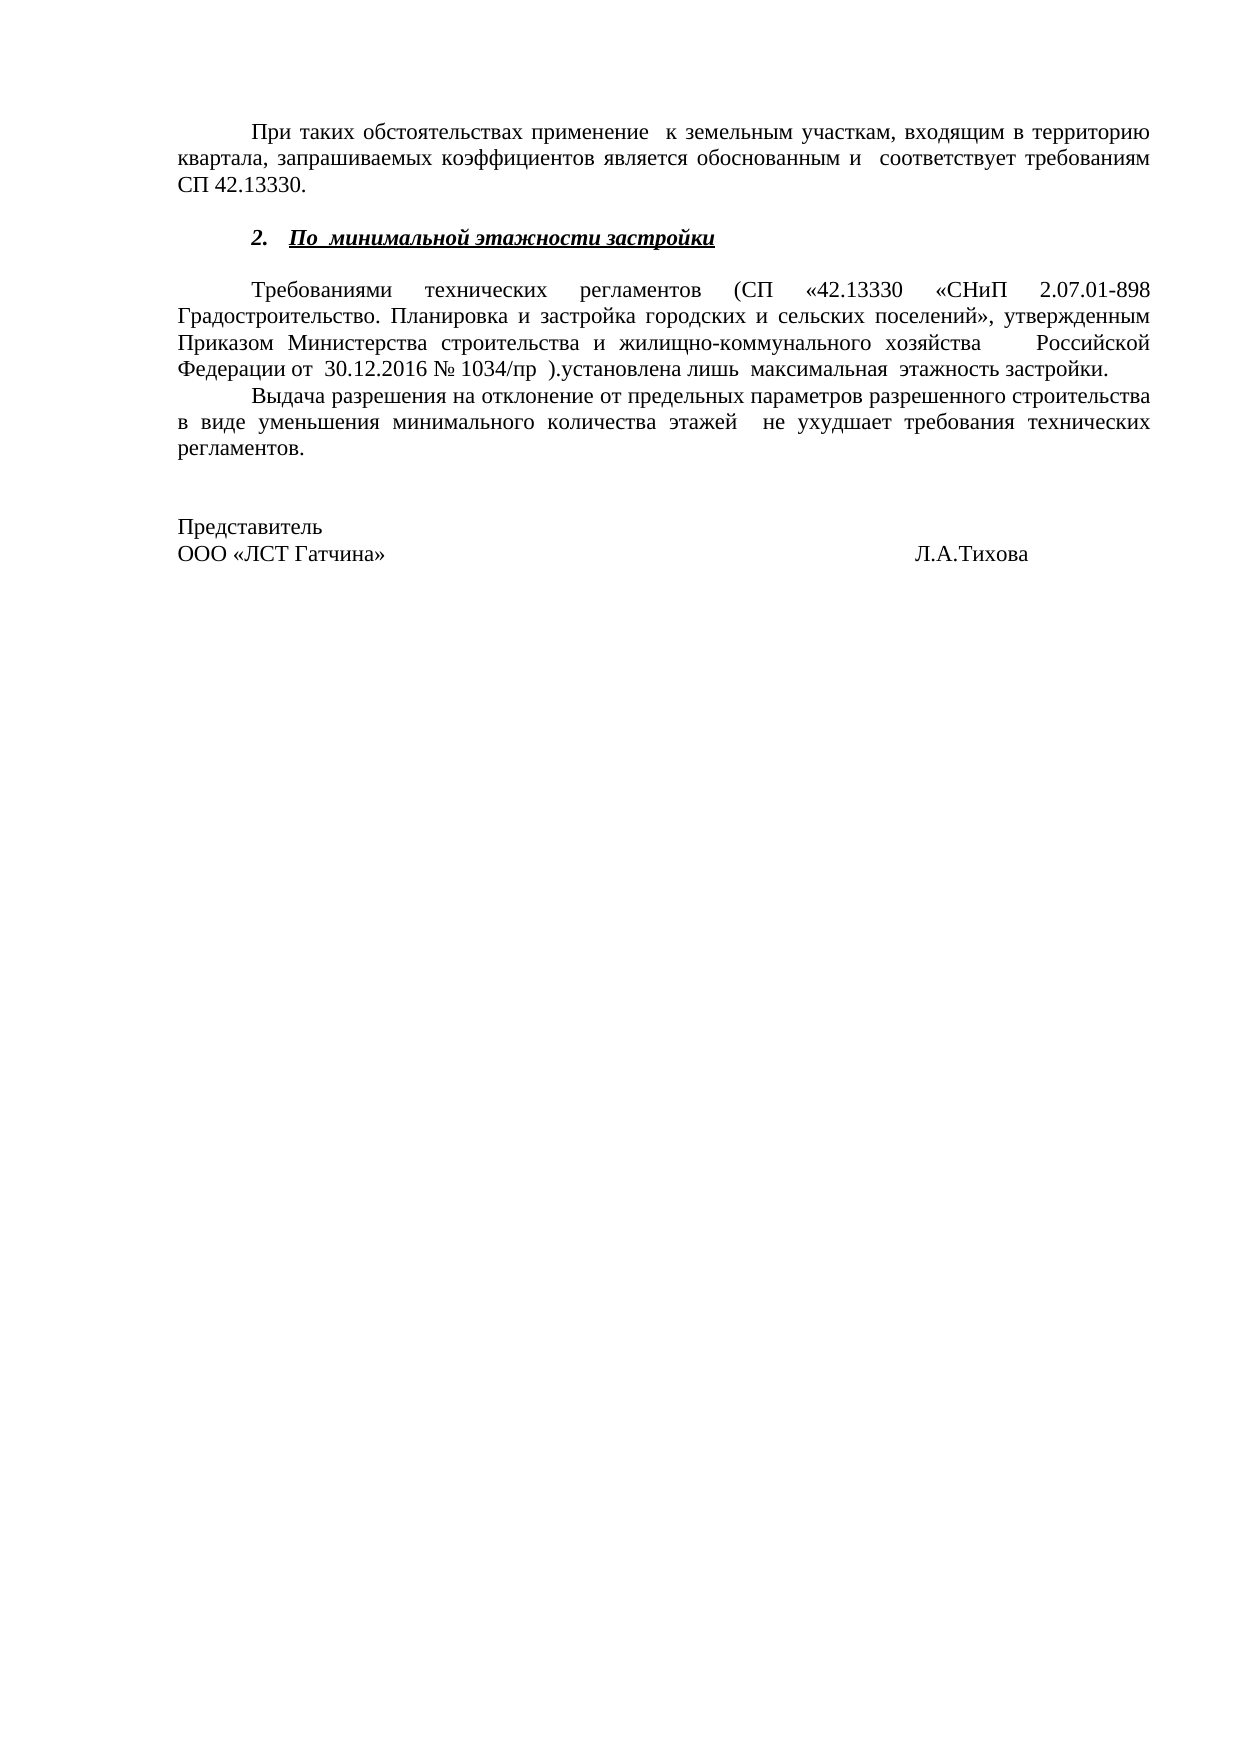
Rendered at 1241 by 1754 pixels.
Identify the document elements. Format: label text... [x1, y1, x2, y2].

text Представитель [177, 513, 1152, 540]
text ООО «ЛСТ Гатчина» Л.А.Тихова [177, 540, 1152, 566]
text Требованиями технических регламентов (СП «42.13330 «СНиП 2.07.01-898 Градостроительство. Планировка и застройка городских и сельских поселений», утвержденным Приказом Министерства строительства и жилищно-коммунального хозяйства Российской Федерации от 30.12.2016 № 1034/пр ).установлена лишь максимальная этажность застройки. [177, 276, 1152, 382]
text Выдача разрешения на отклонение от предельных параметров разрешенного строительства в виде уменьшения минимального количества этажей не ухудшает требования технических регламентов. [177, 382, 1152, 461]
text При таких обстоятельствах применение к земельным участкам, входящим в территорию квартала, запрашиваемых коэффициентов является обоснованным и соответствует требованиям СП 42.13330. [177, 118, 1152, 197]
list По минимальной этажности застройки [251, 223, 1152, 250]
